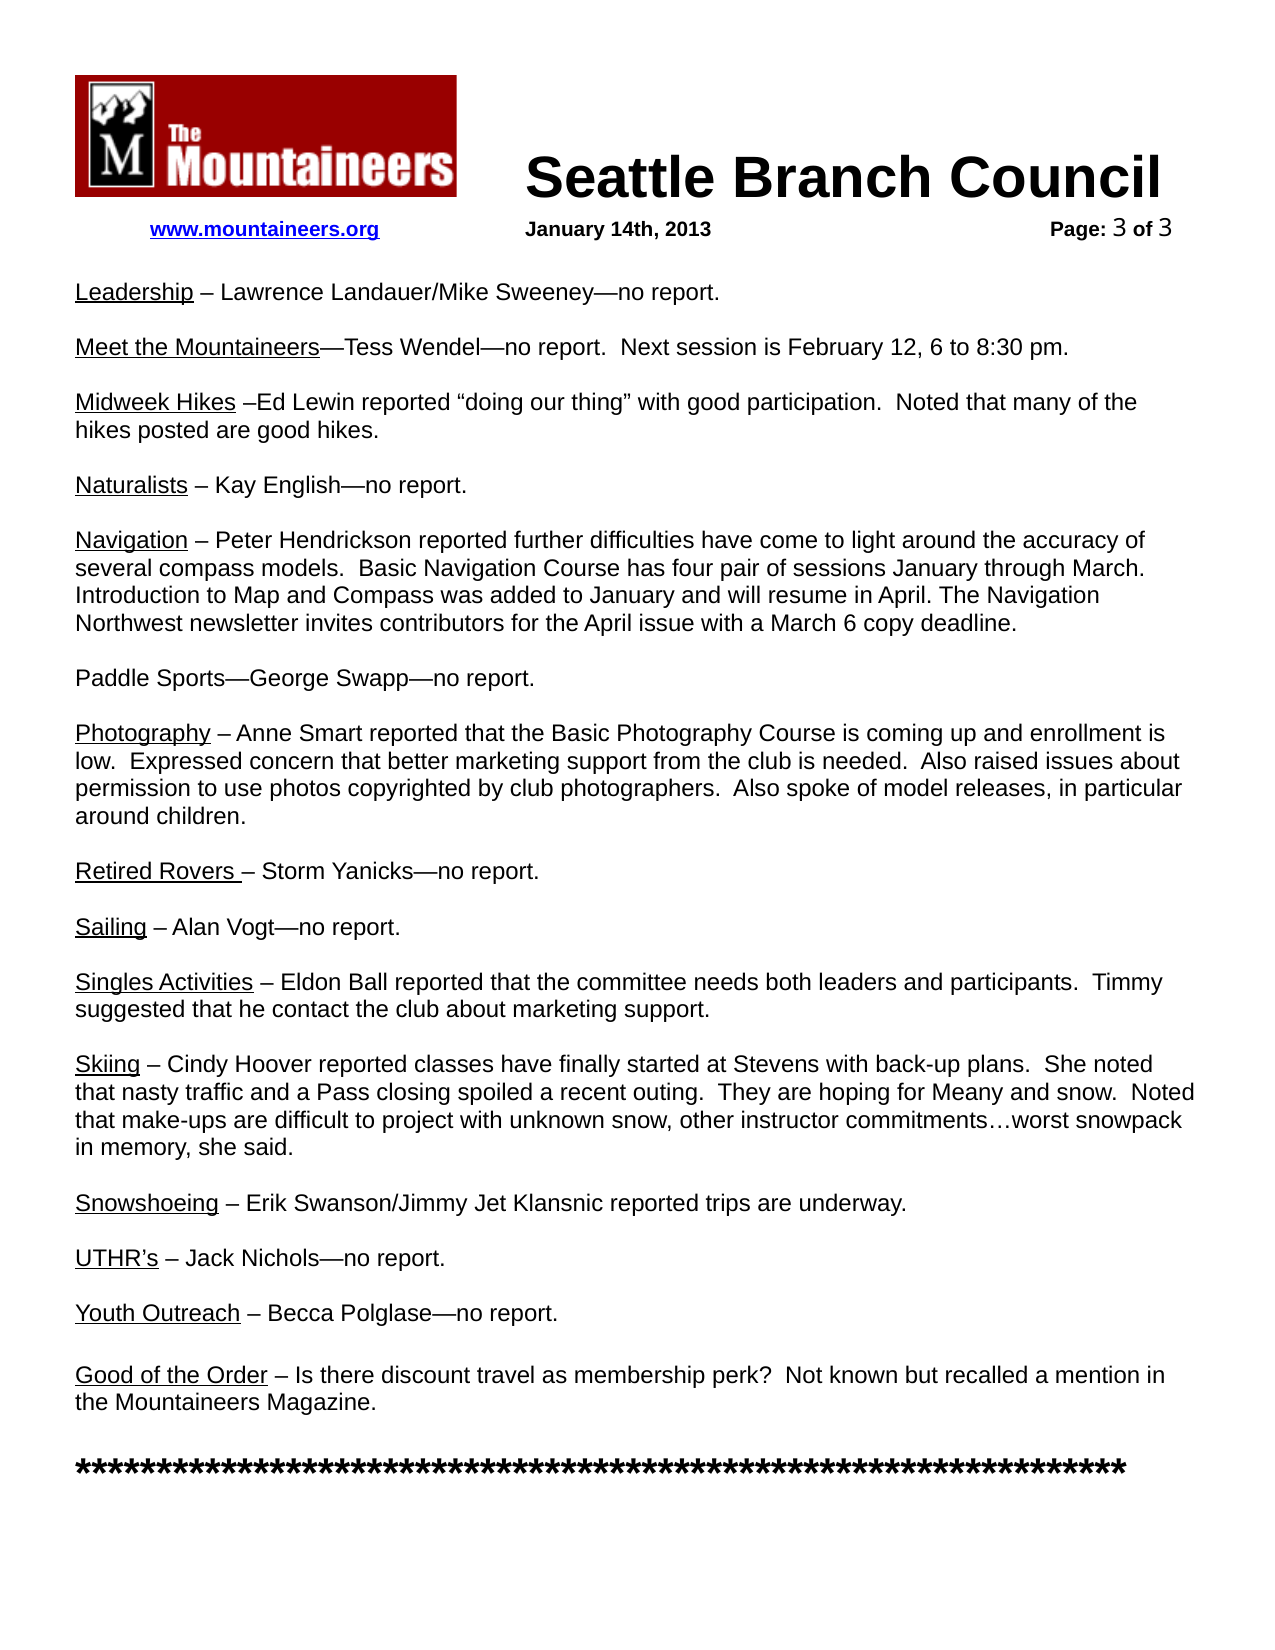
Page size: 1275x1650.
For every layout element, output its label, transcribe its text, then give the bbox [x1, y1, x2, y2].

text Paddle Sports—George Swapp—no report. [75, 664, 1200, 692]
text Singles Activities – Eldon Ball reported that the committee needs both leaders and participants. Timmy suggested that he contact the club about marketing support. [75, 968, 1200, 1023]
text Youth Outreach – Becca Polglase—no report. [75, 1299, 1200, 1326]
text Sailing – Alan Vogt—no report. [75, 912, 1200, 940]
text Naturalists – Kay English—no report. [75, 471, 1200, 498]
text Navigation – Peter Hendrickson reported further difficulties have come to light around the accuracy of several compass models. Basic Navigation Course has four pair of sessions January through March. Introduction to Map and Compass was added to January and will resume in April. The Navigation Northwest newsletter invites contributors for the April issue with a March 6 copy deadline. [75, 526, 1200, 636]
text Skiing – Cindy Hoover reported classes have finally started at Stevens with back-up plans. She noted that nasty traffic and a Pass closing spoiled a recent outing. They are hoping for Meany and snow. Noted that make-ups are difficult to project with unknown snow, other instructor commitments…worst snowpack in memory, she said. [75, 1050, 1200, 1161]
text Photography – Anne Smart reported that the Basic Photography Course is coming up and enrollment is low. Expressed concern that better marketing support from the club is needed. Also raised issues about permission to use photos copyrighted by club photographers. Also spoke of model releases, in particular around children. [75, 719, 1200, 829]
text ***************************************************************** [75, 1448, 1200, 1496]
picture [75, 75, 457, 197]
text Leadership – Lawrence Landauer/Mike Sweeney—no report. [75, 277, 1200, 305]
text Good of the Order – Is there discount travel as membership perk? Not known but recalled a mention in the Mountaineers Magazine. [75, 1361, 1200, 1416]
text Meet the Mountaineers—Tess Wendel—no report. Next session is February 12, 6 to 8:30 pm. [75, 333, 1200, 360]
text Retired Rovers – Storm Yanicks—no report. [75, 857, 1200, 885]
text Midweek Hikes –Ed Lewin reported “doing our thing” with good participation. Noted that many of the hikes posted are good hikes. [75, 388, 1200, 443]
text Snowshoeing – Erik Swanson/Jimmy Jet Klansnic reported trips are underway. [75, 1188, 1200, 1216]
text UTHR’s – Jack Nichols—no report. [75, 1244, 1200, 1271]
